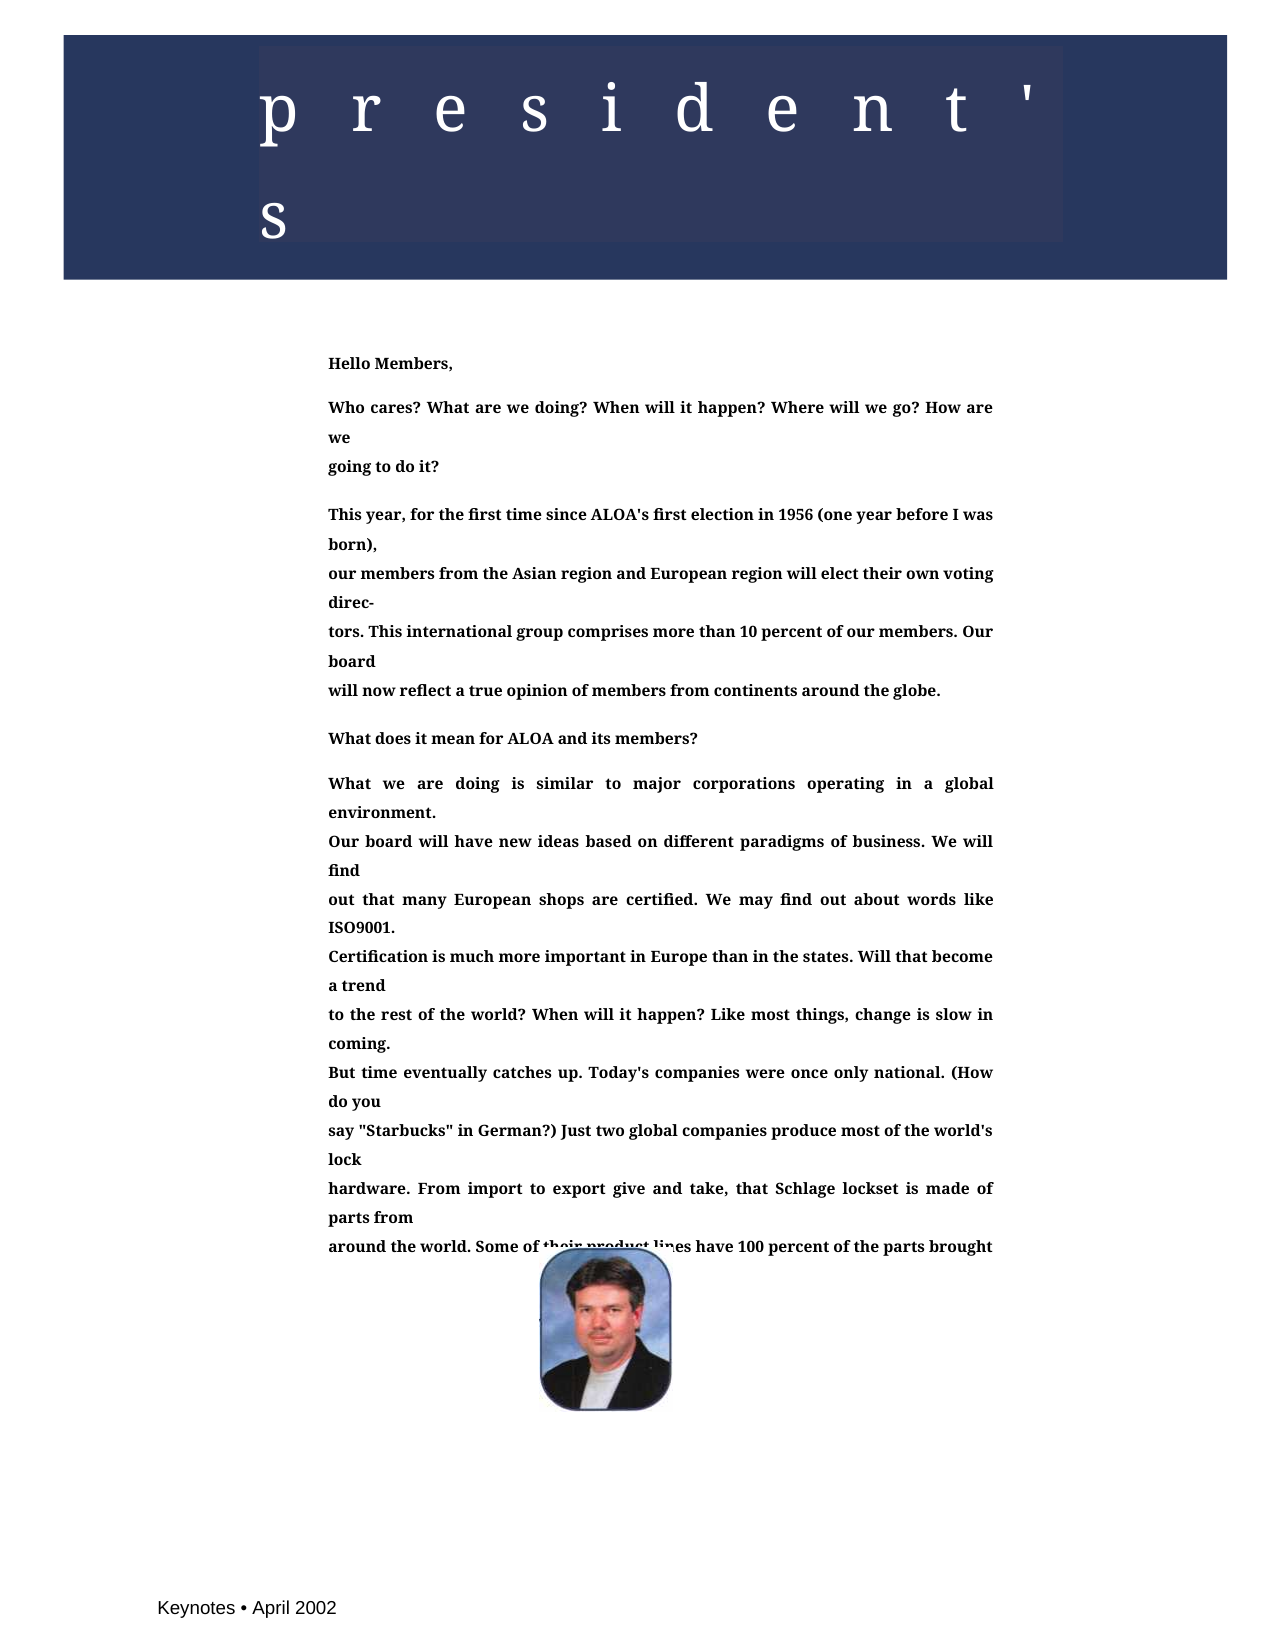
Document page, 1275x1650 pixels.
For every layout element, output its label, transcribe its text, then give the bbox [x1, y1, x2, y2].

text This year, for the first time since ALOA's first election in 1956 (one year before I was born), our members from the Asian region and European region will elect their own voting direc- tors. This international group comprises more than 10 percent of our members. Our board will now reflect a true opinion of members from continents around the globe. [328, 497, 994, 702]
text Hello Members, [328, 348, 999, 374]
text What we are doing is similar to major corporations operating in a global environment. Our board will have new ideas based on different paradigms of business. We will find out that many European shops are certified. We may find out about words like ISO9001. Certification is much more important in Europe than in the states. Will that become a trend to the rest of the world? When will it happen? Like most things, change is slow in coming. But time eventually catches up. Today's companies were once only national. (How do you say "Starbucks" in German?) Just two global companies produce most of the world's lock hardware. From import to export give and take, that Schlage lockset is made of parts from around the world. Some of their product lines have 100 percent of the parts brought in from outside the United States only to be assembled and sold here. [328, 766, 994, 1262]
text Who cares? What are we doing? When will it happen? Where will we go? How are we going to do it? [328, 390, 994, 478]
text What does it mean for ALOA and its members? [328, 724, 999, 750]
subtitle president's [259, 46, 1063, 242]
picture [539, 1247, 673, 1412]
text Keynotes • April 2002 [157, 1598, 337, 1619]
